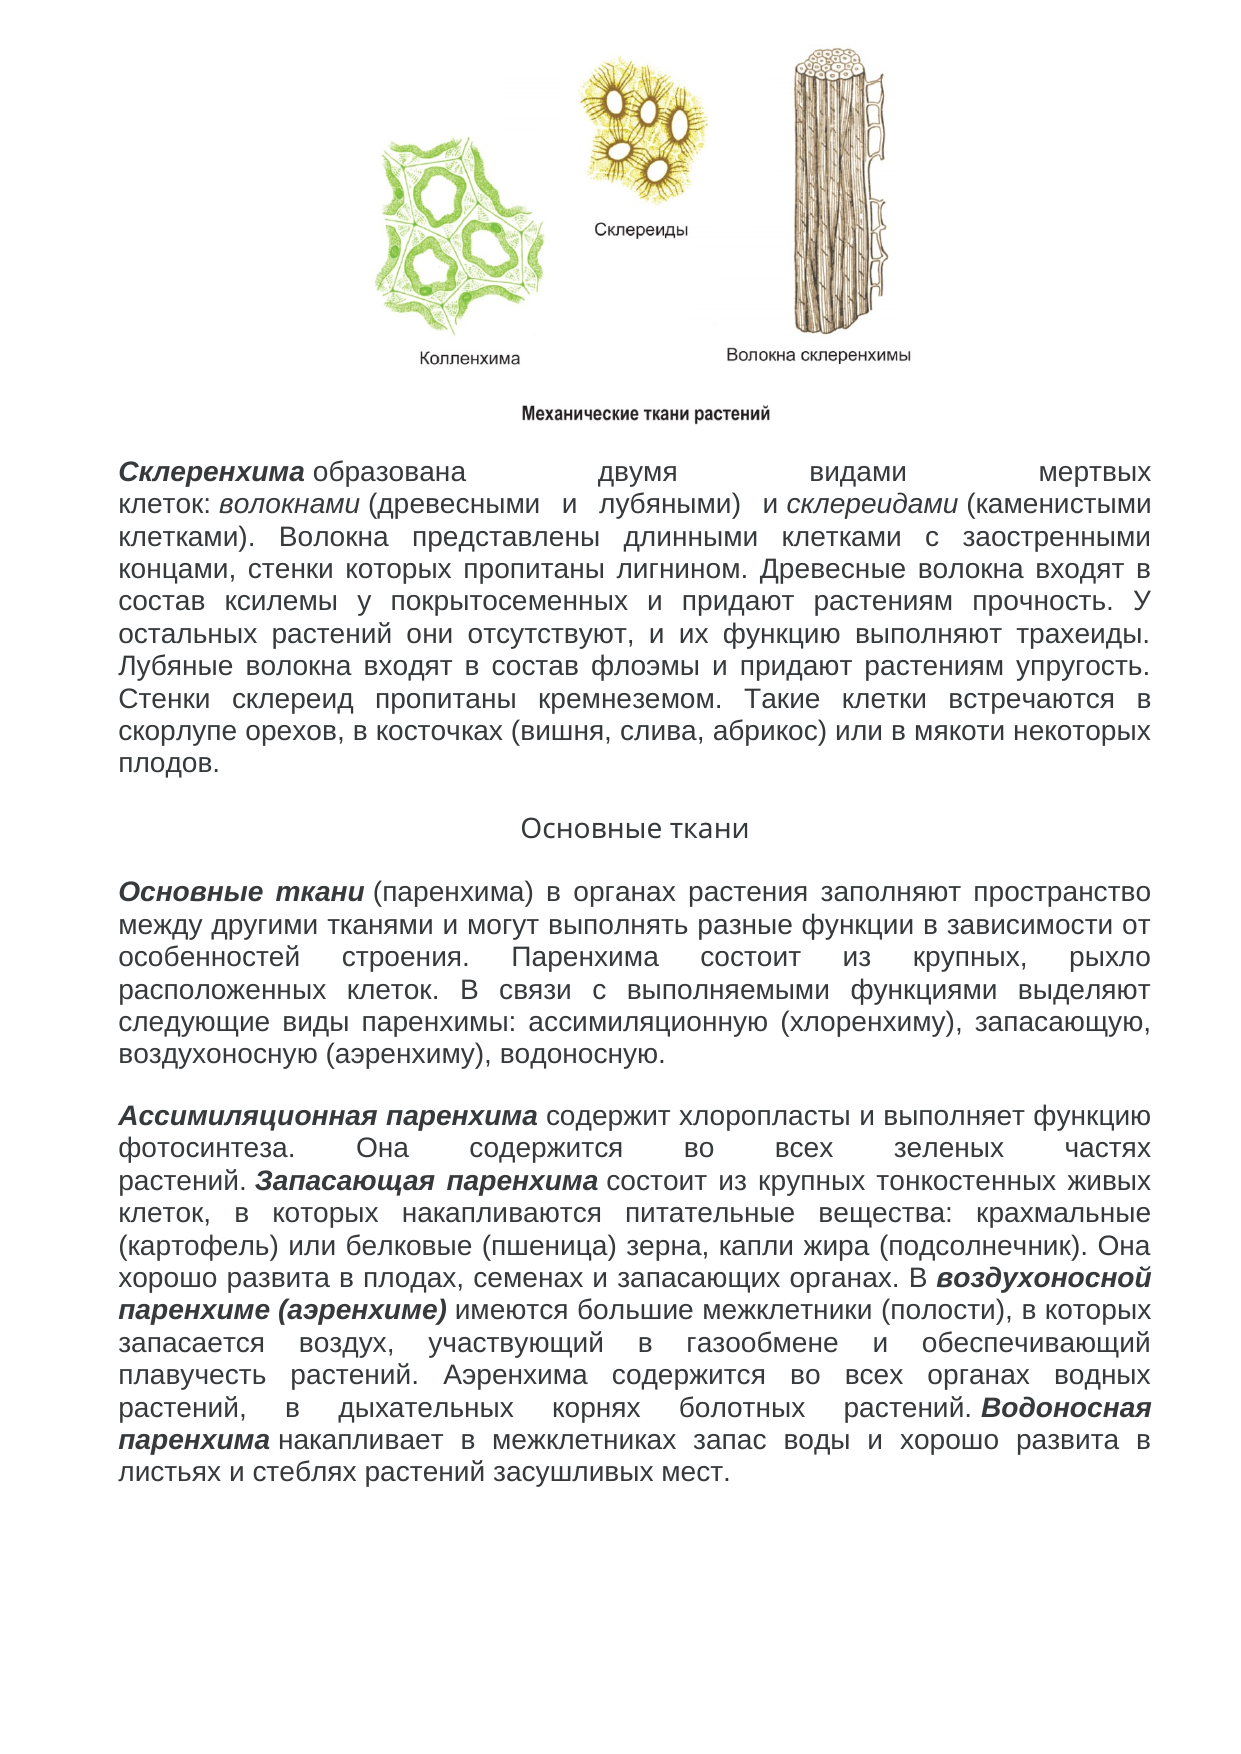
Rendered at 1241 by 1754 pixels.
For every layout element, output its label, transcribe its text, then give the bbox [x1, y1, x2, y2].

text Основные ткани (паренхима) в органах растения заполняют пространство между другими тканями и могут выполнять разные функции в зависимости от особенностей строения. Паренхима состоит из крупных, рыхло расположенных клеток. В связи с выполняемыми функциями выделяют следующие виды паренхимы: ассимиляционную (хлоренхиму), запасающую, воздухоносную (аэренхиму), водоносную. [118, 875, 1152, 1070]
text Основные ткани [118, 808, 1152, 846]
picture [248, 44, 1021, 426]
text Склеренхима образована двумя видами мертвых клеток: волокнами (древесными и лубяными) и склереидами (каменистыми клетками). Волокна представлены длинными клетками с заостренными концами, стенки которых пропитаны лигнином. Древесные волокна входят в состав ксилемы у покрытосеменных и придают растениям прочность. У остальных растений они отсутствуют, и их функцию выполняют трахеиды. Лубяные волокна входят в состав флоэмы и придают растениям упругость. Стенки склереид пропитаны кремнеземом. Такие клетки встречаются в скорлупе орехов, в косточках (вишня, слива, абрикос) или в мякоти некоторых плодов. [118, 455, 1152, 779]
text Ассимиляционная паренхима содержит хлоропласты и выполняет функцию фотосинтеза. Она содержится во всех зеленых частях растений. Запасающая паренхима состоит из крупных тонкостенных живых клеток, в которых накапливаются питательные вещества: крахмальные (картофель) или белковые (пшеница) зерна, капли жира (подсолнечник). Она хорошо развита в плодах, семенах и запасающих органах. В воздухоносной паренхиме (аэренхиме) имеются большие межклетники (полости), в которых запасается воздух, участвующий в газообмене и обеспечивающий плавучесть растений. Аэренхима содержится во всех органах водных растений, в дыхательных корнях болотных растений. Водоносная паренхима накапливает в межклетниках запас воды и хорошо развита в листьях и стеблях растений засушливых мест. [118, 1099, 1152, 1488]
